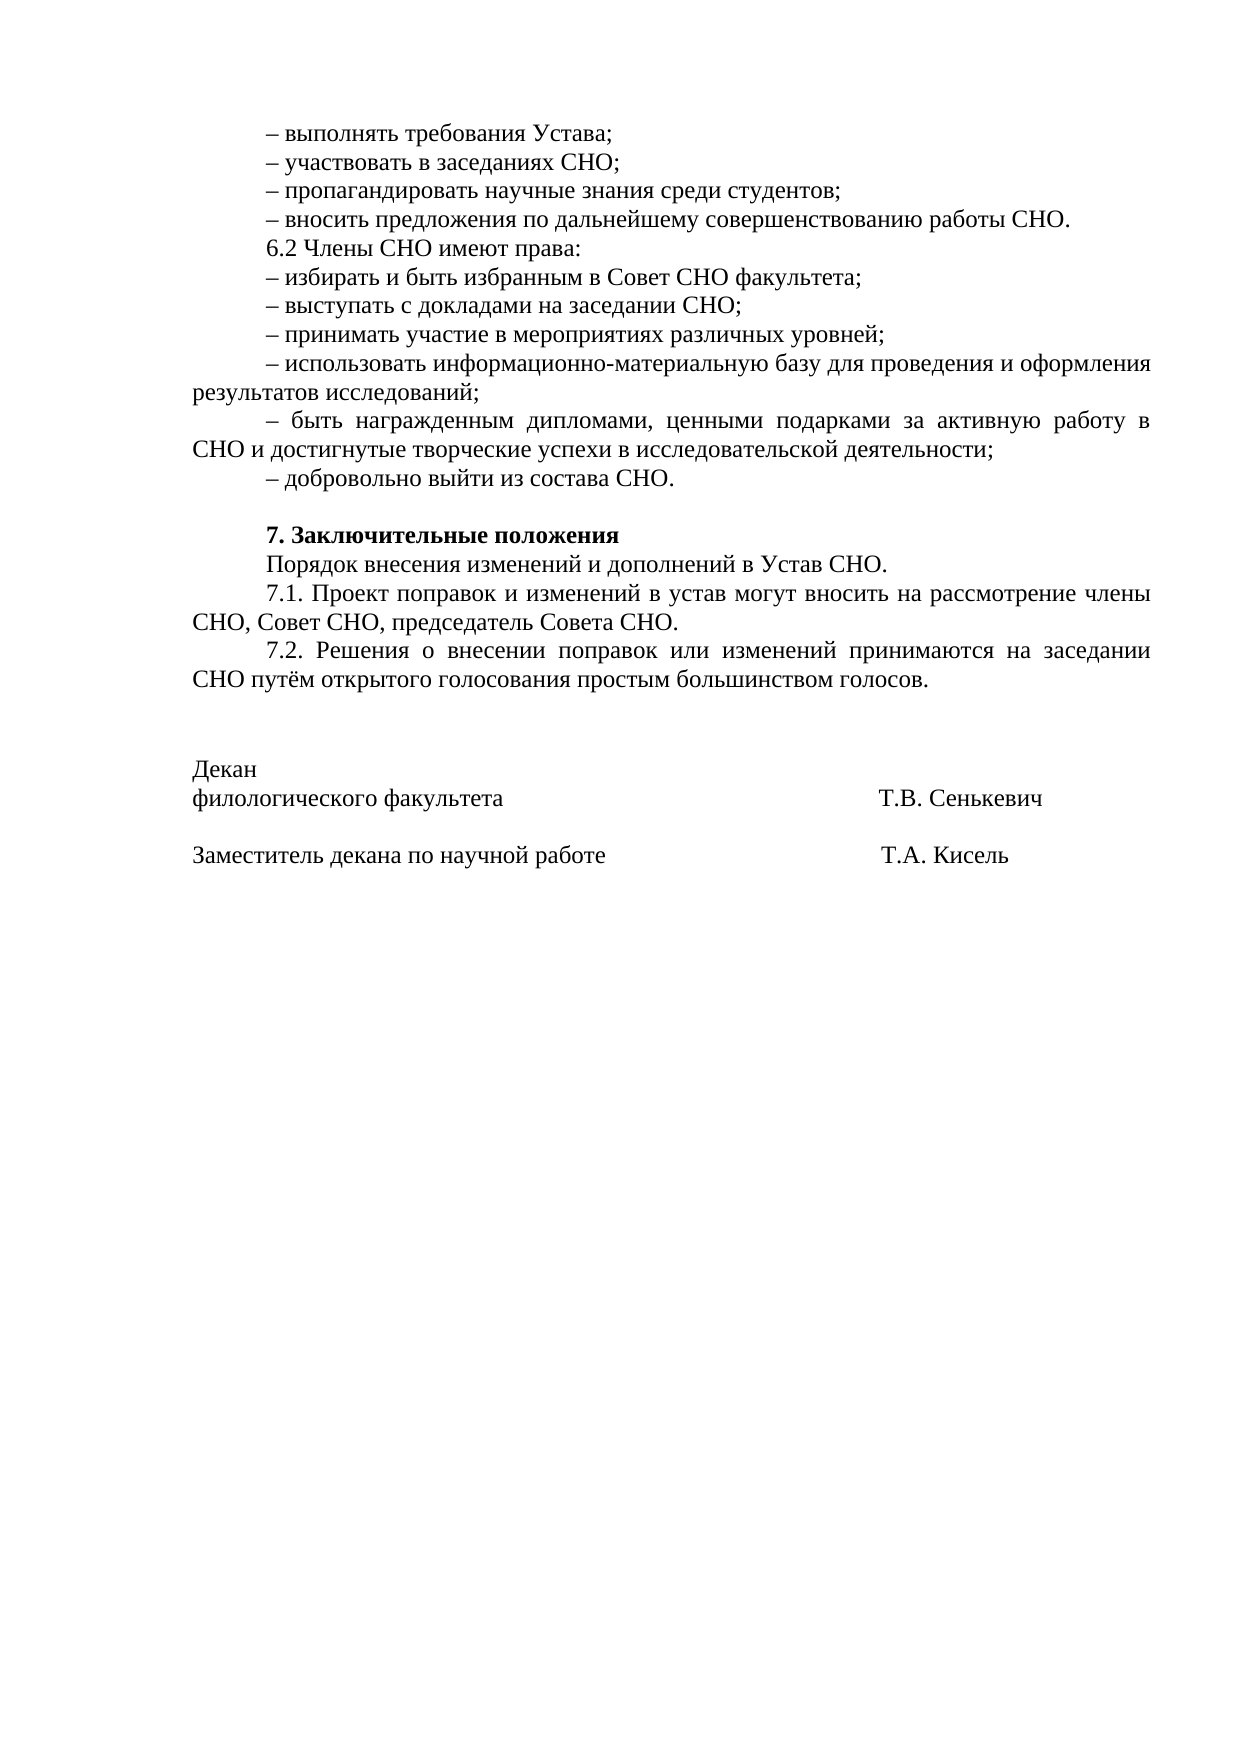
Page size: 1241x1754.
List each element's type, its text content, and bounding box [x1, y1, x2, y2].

text – быть награжденным дипломами, ценными подарками за активную работу в СНО и достигнутые творческие успехи в исследовательской деятельности; [192, 406, 1152, 463]
text Порядок внесения изменений и дополнений в Устав СНО. [192, 549, 1152, 578]
text – пропагандировать научные знания среди студентов; [192, 176, 1152, 204]
text 7. Заключительные положения [192, 521, 1152, 549]
text – принимать участие в мероприятиях различных уровней; [192, 319, 1152, 348]
text – участвовать в заседаниях СНО; [192, 147, 1152, 176]
text 7.1. Проект поправок и изменений в устав могут вносить на рассмотрение члены СНО, Совет СНО, председатель Совета СНО. [192, 578, 1152, 636]
text – избирать и быть избранным в Совет СНО факультета; [192, 262, 1152, 291]
text – выполнять требования Устава; [192, 118, 1152, 147]
text 7.2. Решения о внесении поправок или изменений принимаются на заседании СНО путём открытого голосования простым большинством голосов. [192, 636, 1152, 693]
text Декан [192, 754, 1152, 783]
text – добровольно выйти из состава СНО. [192, 463, 1152, 492]
text – выступать с докладами на заседании СНО; [192, 291, 1152, 319]
text филологического факультета Т.В. Сенькевич [192, 783, 1152, 812]
text 6.2 Члены СНО имеют права: [192, 233, 1152, 262]
text – использовать информационно-материальную базу для проведения и оформления результатов исследований; [192, 348, 1152, 406]
text – вносить предложения по дальнейшему совершенствованию работы СНО. [192, 204, 1152, 233]
text Заместитель декана по научной работе Т.А. Кисель [192, 841, 1152, 869]
